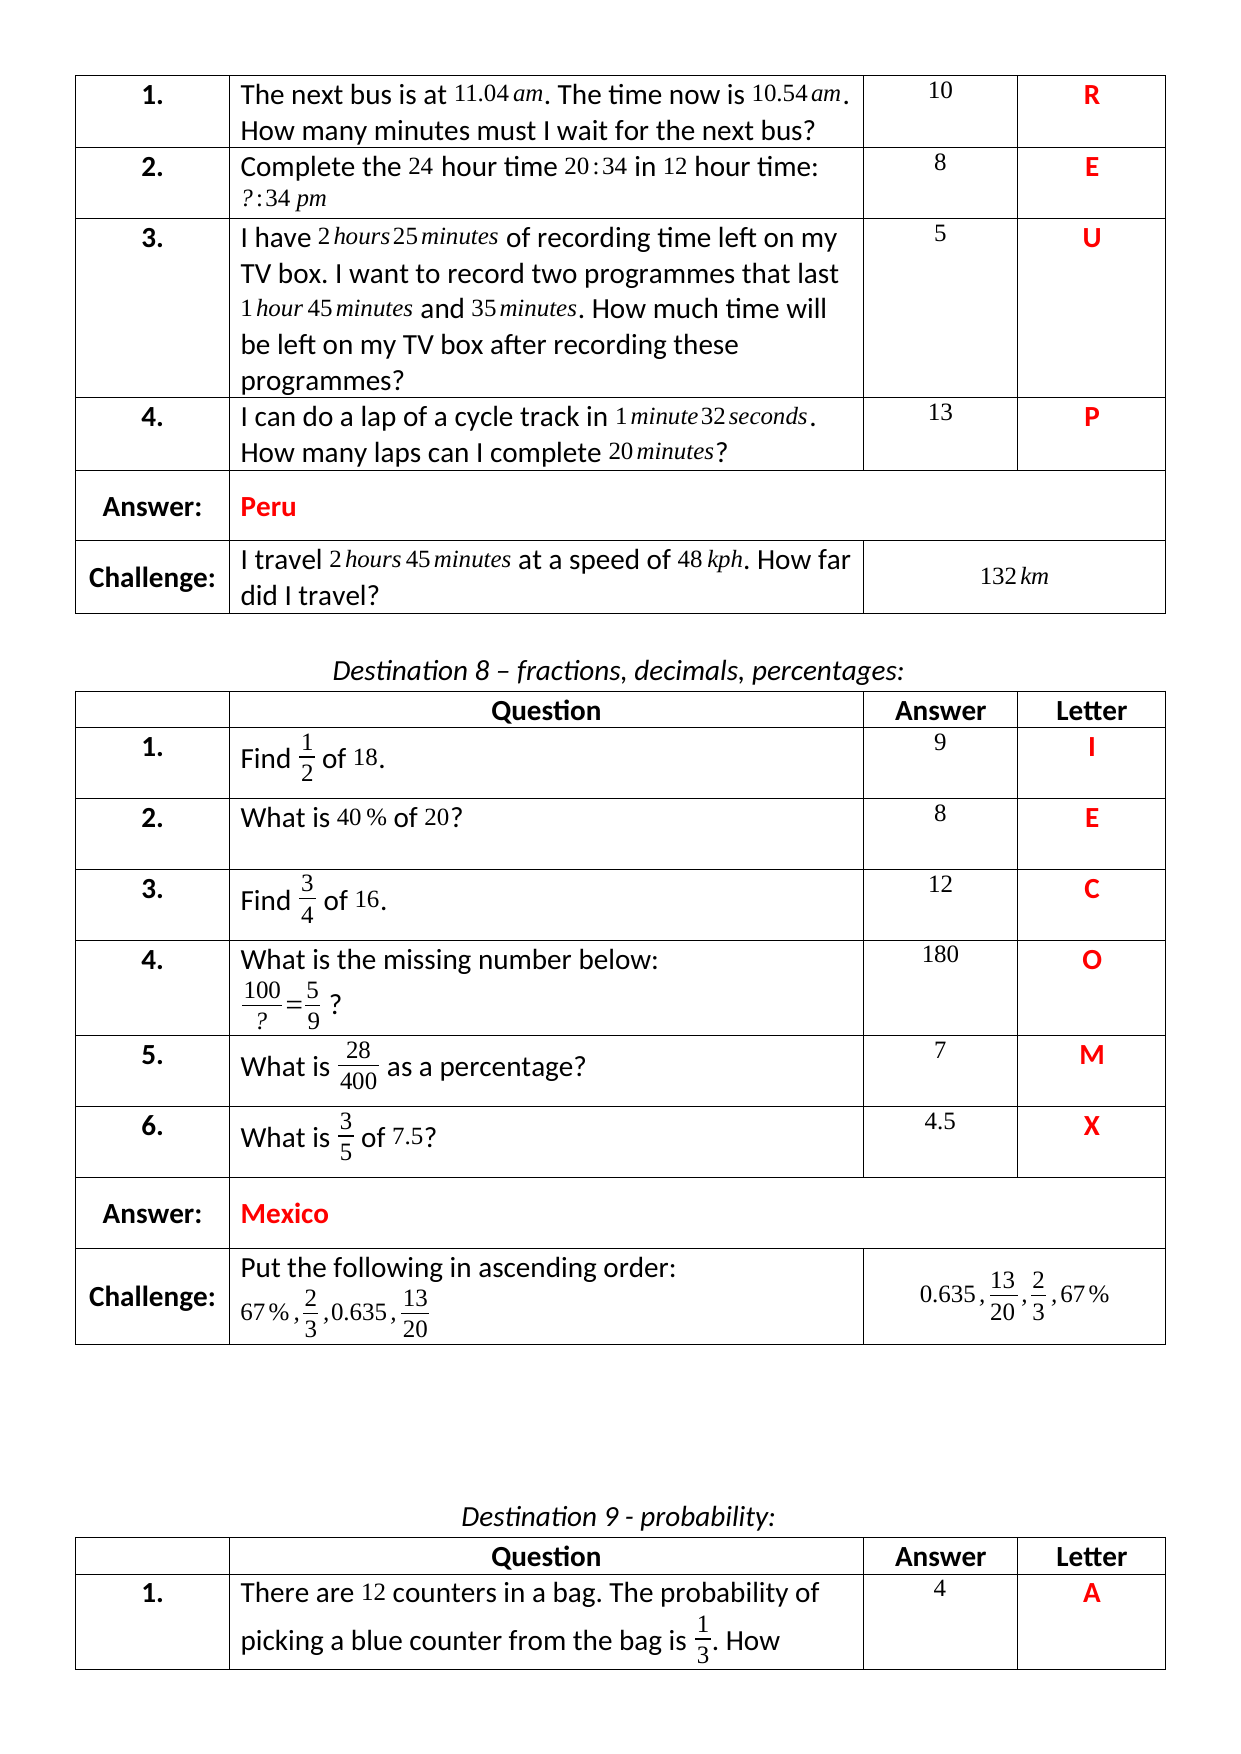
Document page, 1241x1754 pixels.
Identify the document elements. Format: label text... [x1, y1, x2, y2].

table_cell What is of ? [230, 1107, 863, 1177]
text Destination 8 – fractions, decimals, percentages: [75, 652, 1165, 688]
table_header Letter [1018, 692, 1165, 727]
table_cell [864, 541, 1165, 613]
table_cell 4. [76, 941, 229, 1035]
table_cell Mexico [230, 1178, 1165, 1248]
table_cell [864, 799, 1017, 869]
table_cell I can do a lap of a cycle track in . How many laps can I complete ? [230, 398, 863, 469]
table_header Letter [1018, 1538, 1165, 1573]
table_cell [864, 1036, 1017, 1106]
table_cell The next bus is at . The time now is . How many minutes must I wait for the next bus? [230, 76, 863, 147]
table_header Answer [864, 692, 1017, 727]
table_cell [864, 1249, 1165, 1343]
table_cell C [1018, 870, 1165, 940]
table_header Question [230, 692, 863, 727]
table_cell X [1018, 1107, 1165, 1177]
table_cell What is the missing number below: ? [230, 941, 863, 1035]
table_cell I travel at a speed of . How far did I travel? [230, 541, 863, 613]
table_cell Challenge: [76, 541, 229, 613]
table_cell [864, 398, 1017, 469]
table_cell 2. [76, 799, 229, 869]
table_cell [864, 941, 1017, 1035]
table_header Question [230, 1538, 863, 1573]
table_cell I have of recording time left on my TV box. I want to record two programmes that last and . How much time will be left on my TV box after recording these programmes? [230, 219, 863, 397]
table_cell [864, 148, 1017, 218]
table_cell Answer: [76, 471, 229, 540]
table_cell I [1018, 728, 1165, 798]
table_cell 5. [76, 1036, 229, 1106]
table_cell R [1018, 76, 1165, 147]
table_cell Put the following in ascending order: [230, 1249, 863, 1343]
table_cell 1. [76, 76, 229, 147]
table_cell E [1018, 799, 1165, 869]
table_cell [864, 870, 1017, 940]
table_cell 1. [76, 1575, 229, 1669]
table_cell Find of . [230, 870, 863, 940]
table_cell O [1018, 941, 1165, 1035]
text Destination 9 - probability: [75, 1498, 1165, 1534]
table_cell M [1018, 1036, 1165, 1106]
table_cell Find of . [230, 728, 863, 798]
table_cell Answer: [76, 1178, 229, 1248]
table_header Answer [864, 1538, 1017, 1573]
table_cell [864, 1575, 1017, 1669]
table_cell 3. [76, 219, 229, 397]
table_cell [864, 76, 1017, 147]
table_cell 6. [76, 1107, 229, 1177]
table_cell 3. [76, 870, 229, 940]
table_cell [864, 219, 1017, 397]
table_cell [864, 728, 1017, 798]
table_cell E [1018, 148, 1165, 218]
table_cell What is of ? [230, 799, 863, 869]
table_cell 4. [76, 398, 229, 469]
table_cell 1. [76, 728, 229, 798]
table_cell Complete the hour time in hour time: [230, 148, 863, 218]
table_header [76, 692, 229, 727]
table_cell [230, 1575, 863, 1669]
table_cell P [1018, 398, 1165, 469]
table_cell Peru [230, 471, 1165, 540]
table_cell A [1018, 1575, 1165, 1669]
table_cell U [1018, 219, 1165, 397]
table_header [76, 1538, 229, 1573]
table_cell What is as a percentage? [230, 1036, 863, 1106]
table_cell Challenge: [76, 1249, 229, 1343]
table_cell [864, 1107, 1017, 1177]
table_cell 2. [76, 148, 229, 218]
